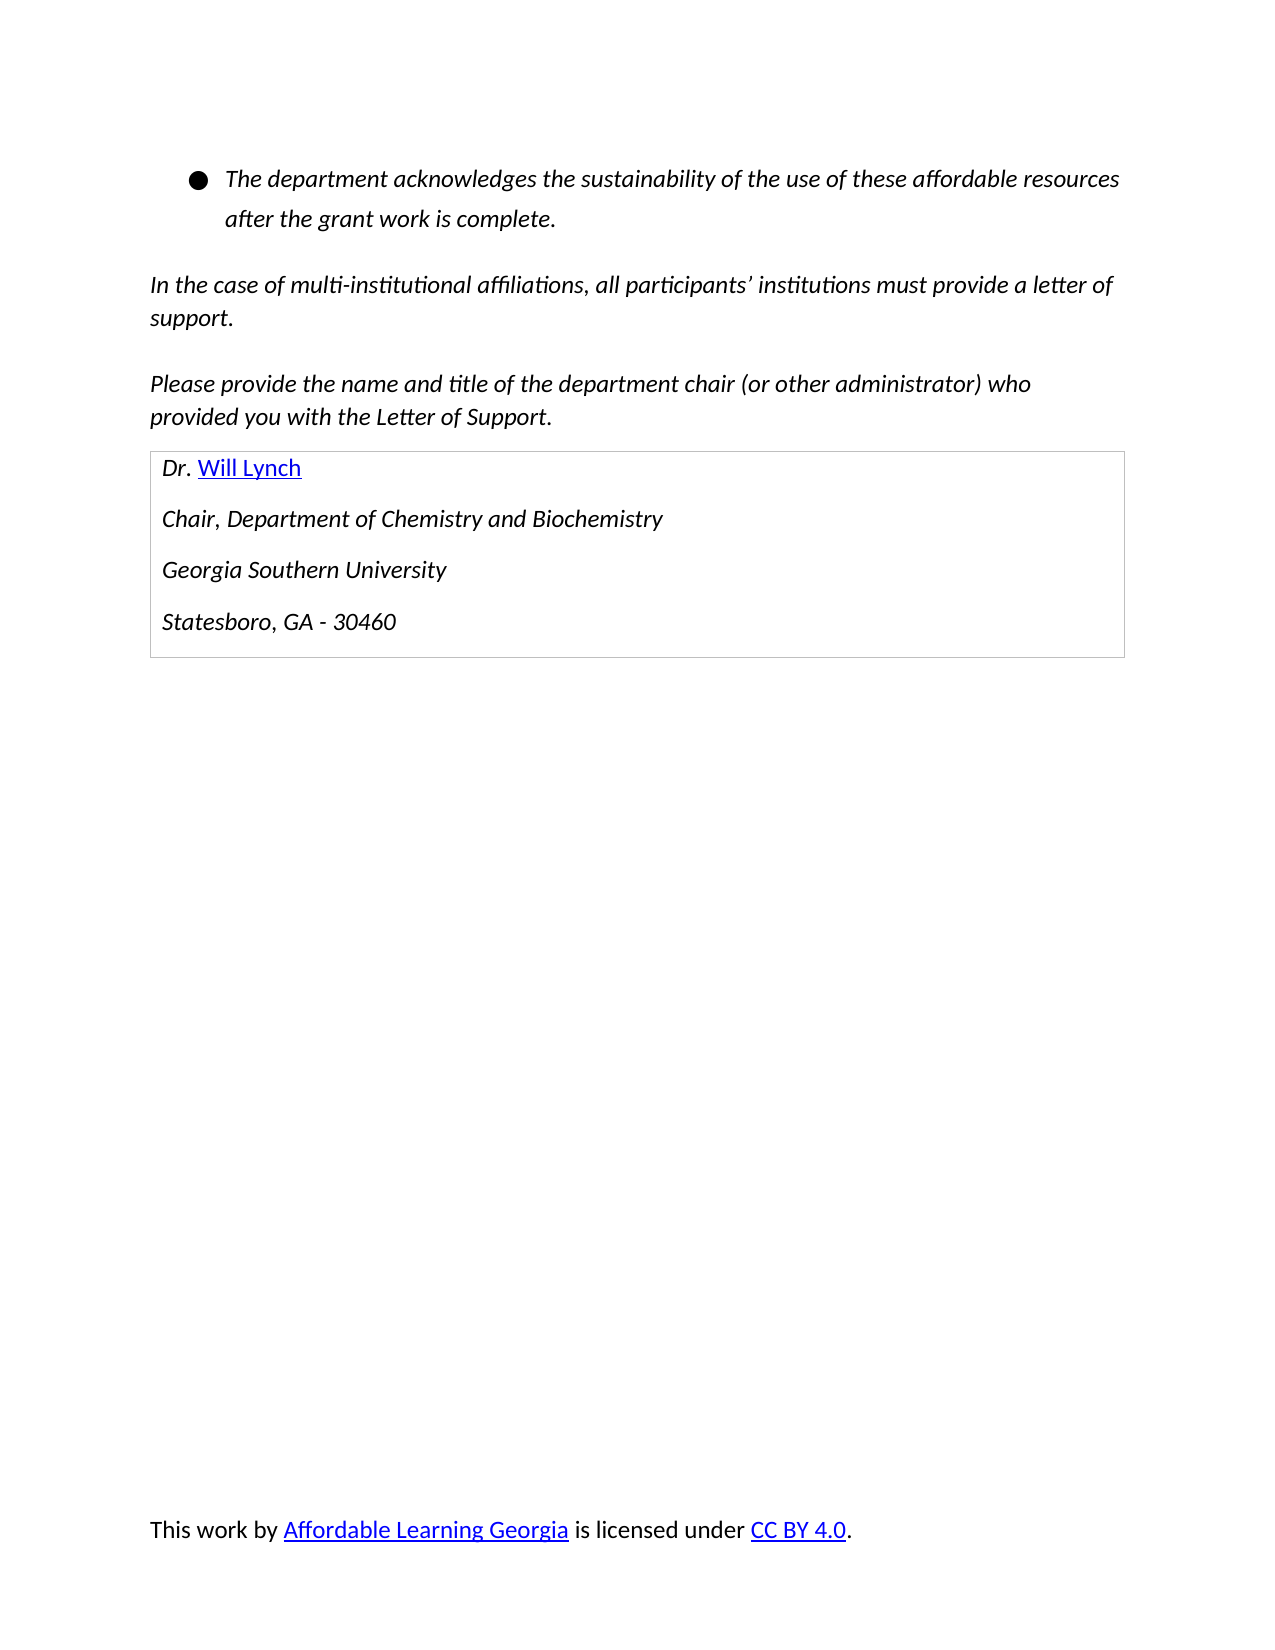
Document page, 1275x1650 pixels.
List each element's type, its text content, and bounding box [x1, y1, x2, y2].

text In the case of multi-institutional affiliations, all participants’ institutions must provide a letter of support. [150, 269, 1125, 333]
table_header Dr. Will Lynch Chair, Department of Chemistry and Biochemistry Georgia Southern University Statesboro, GA - 30460 [151, 452, 1124, 657]
list The department acknowledges the sustainability of the use of these affordable resources after the grant work is complete. [187, 150, 1125, 234]
text Please provide the name and title of the department chair (or other administrator) who provided you with the Letter of Support. [150, 368, 1125, 432]
